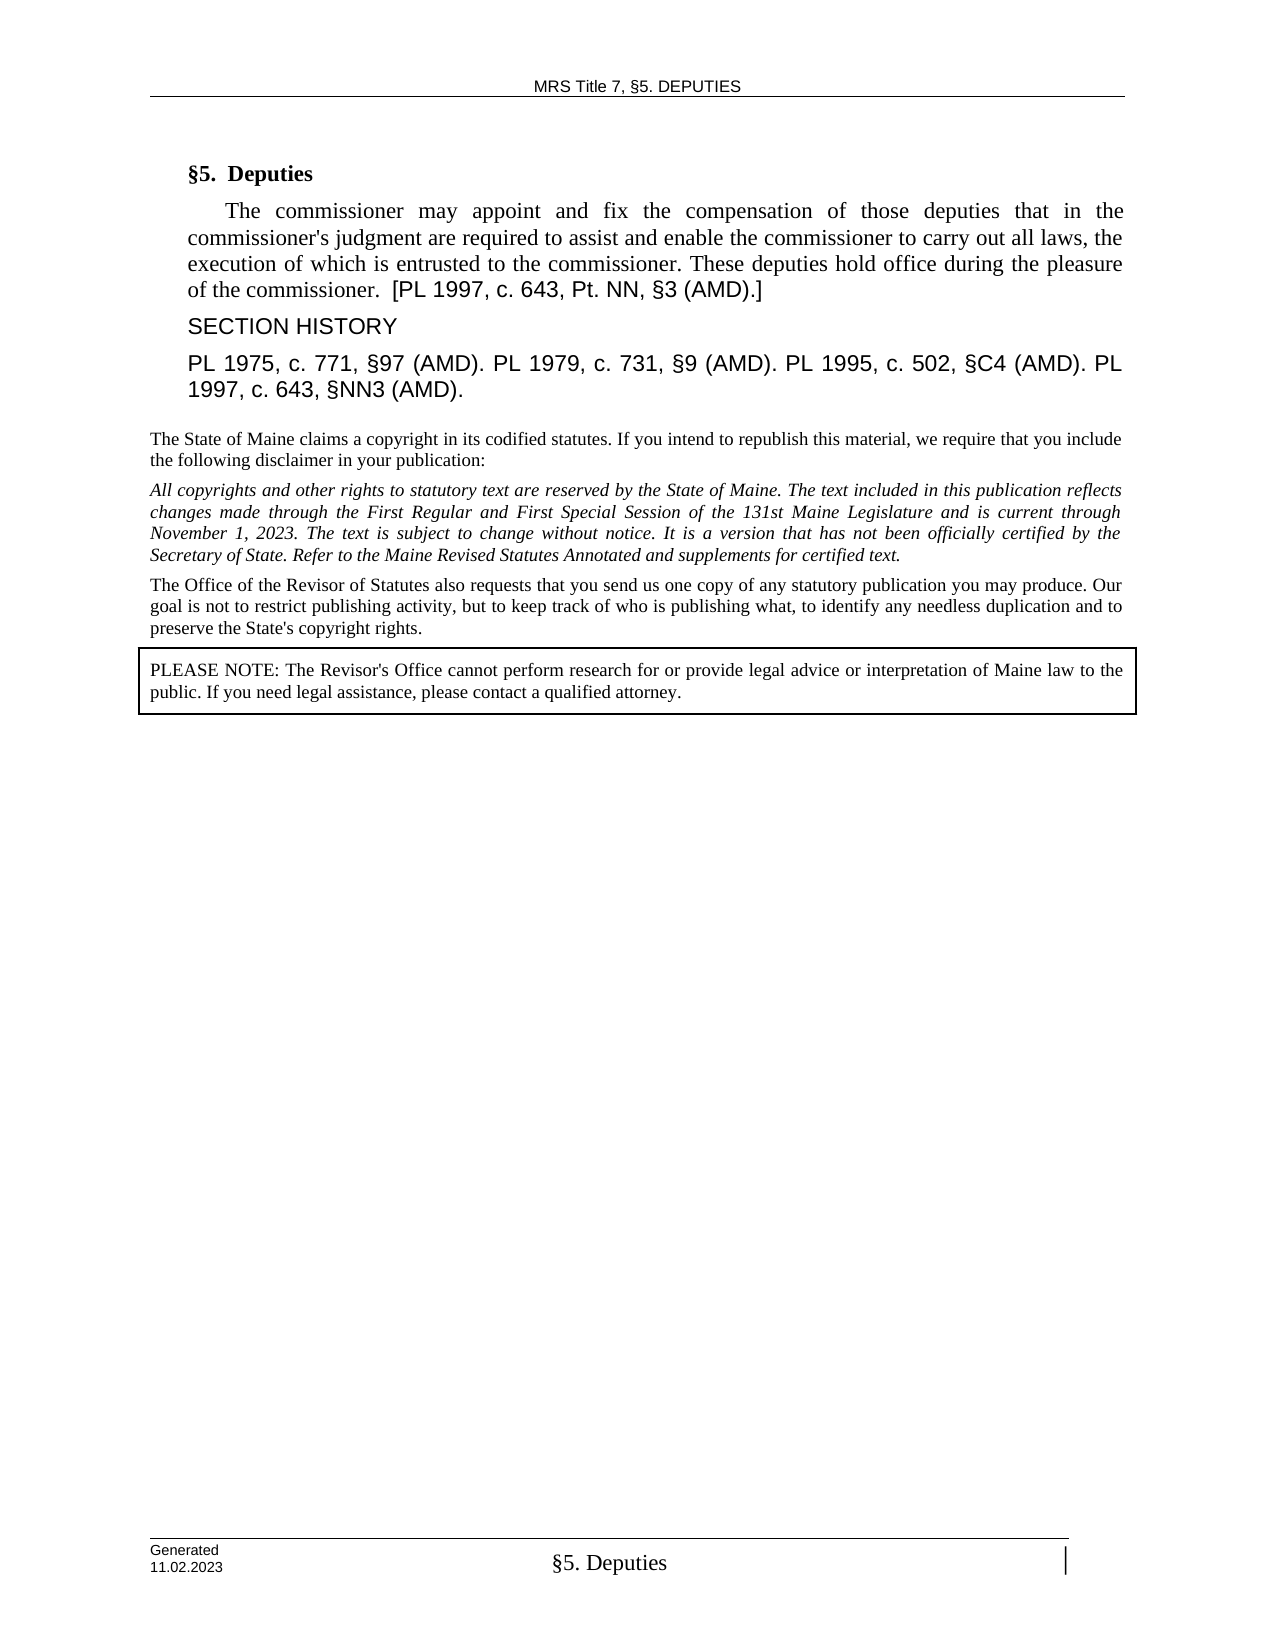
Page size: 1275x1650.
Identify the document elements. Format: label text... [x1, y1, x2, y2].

text The Office of the Revisor of Statutes also requests that you send us one copy of any statutory publication you may produce. Our goal is not to restrict publishing activity, but to keep track of who is publishing what, to identify any needless duplication and to preserve the State's copyright rights. [150, 574, 1125, 638]
text The State of Maine claims a copyright in its codified statutes. If you intend to republish this material, we require that you include the following disclaimer in your publication: [150, 428, 1125, 471]
text All copyrights and other rights to statutory text are reserved by the State of Maine. The text included in this publication reflects changes made through the First Regular and First Special Session of the 131st Maine Legislature and is current through November 1, 2023 . The text is subject to change without notice. It is a version that has not been officially certified by the Secretary of State. Refer to the Maine Revised Statutes Annotated and supplements for certified text. [150, 479, 1125, 565]
text PL 1975, c. 771, §97 (AMD). PL 1979, c. 731, §9 (AMD). PL 1995, c. 502, §C4 (AMD). PL 1997, c. 643, §NN3 (AMD). [187, 350, 1125, 403]
text SECTION HISTORY [187, 313, 1125, 339]
text PLEASE NOTE: The Revisor's Office cannot perform research for or provide legal advice or interpretation of Maine law to the public. If you need legal assistance, please contact a qualified attorney. [140, 649, 1135, 713]
text The commissioner may appoint and fix the compensation of those deputies that in the commissioner's judgment are required to assist and enable the commissioner to carry out all laws, the execution of which is entrusted to the commissioner. These deputies hold office during the pleasure of the commissioner. [PL 1997, c. 643, Pt. NN, §3 (AMD).] [187, 197, 1125, 303]
text §5. Deputies [187, 160, 1125, 187]
